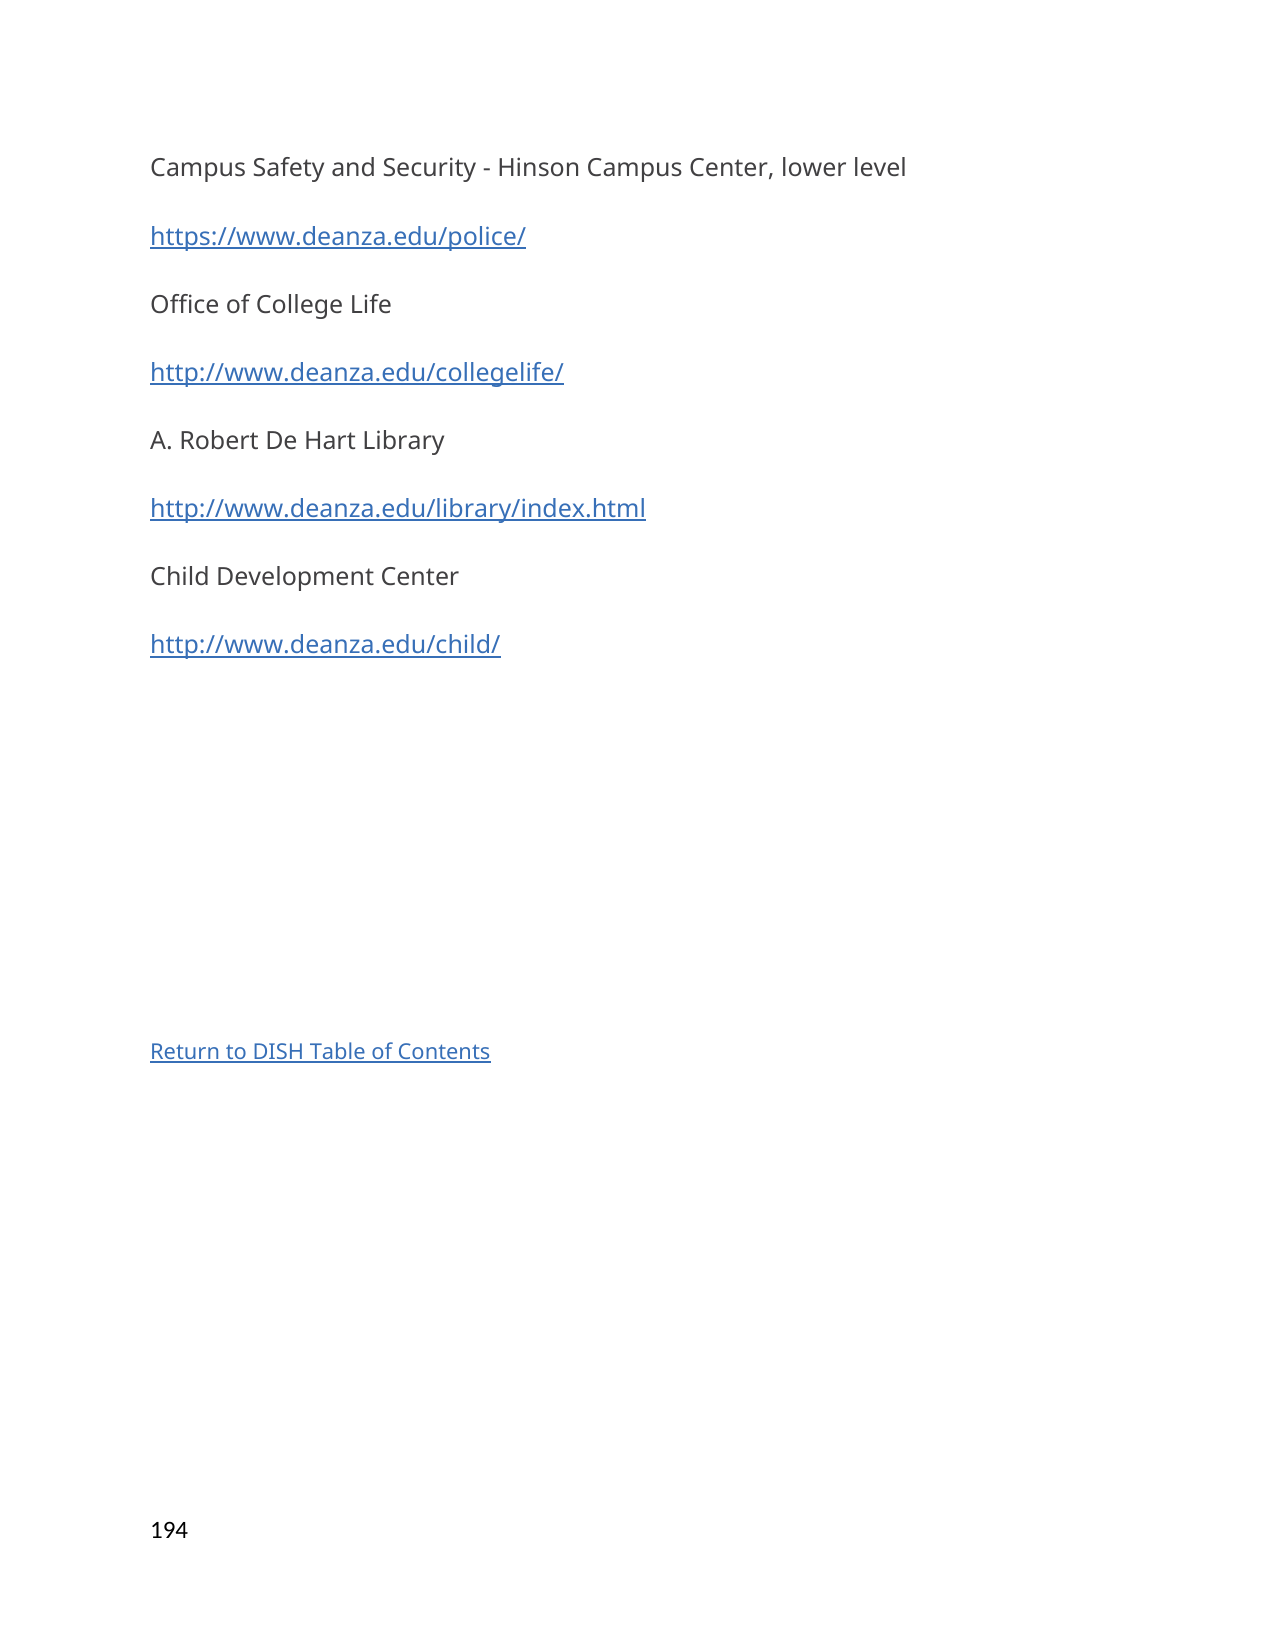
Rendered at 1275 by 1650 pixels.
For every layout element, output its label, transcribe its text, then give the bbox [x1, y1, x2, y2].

text Return to DISH Table of Contents [150, 1036, 1125, 1065]
text Office of College Life [150, 286, 1125, 320]
text http://www.deanza.edu/child/ [150, 627, 1125, 661]
text A. Robert De Hart Library [150, 422, 1125, 457]
text https://www.deanza.edu/police/ [150, 218, 1125, 252]
text http://www.deanza.edu/library/index.html [150, 491, 1125, 525]
text Child Development Center [150, 559, 1125, 593]
text Campus Safety and Security - Hinson Campus Center, lower level [150, 150, 1125, 184]
text http://www.deanza.edu/collegelife/ [150, 354, 1125, 388]
